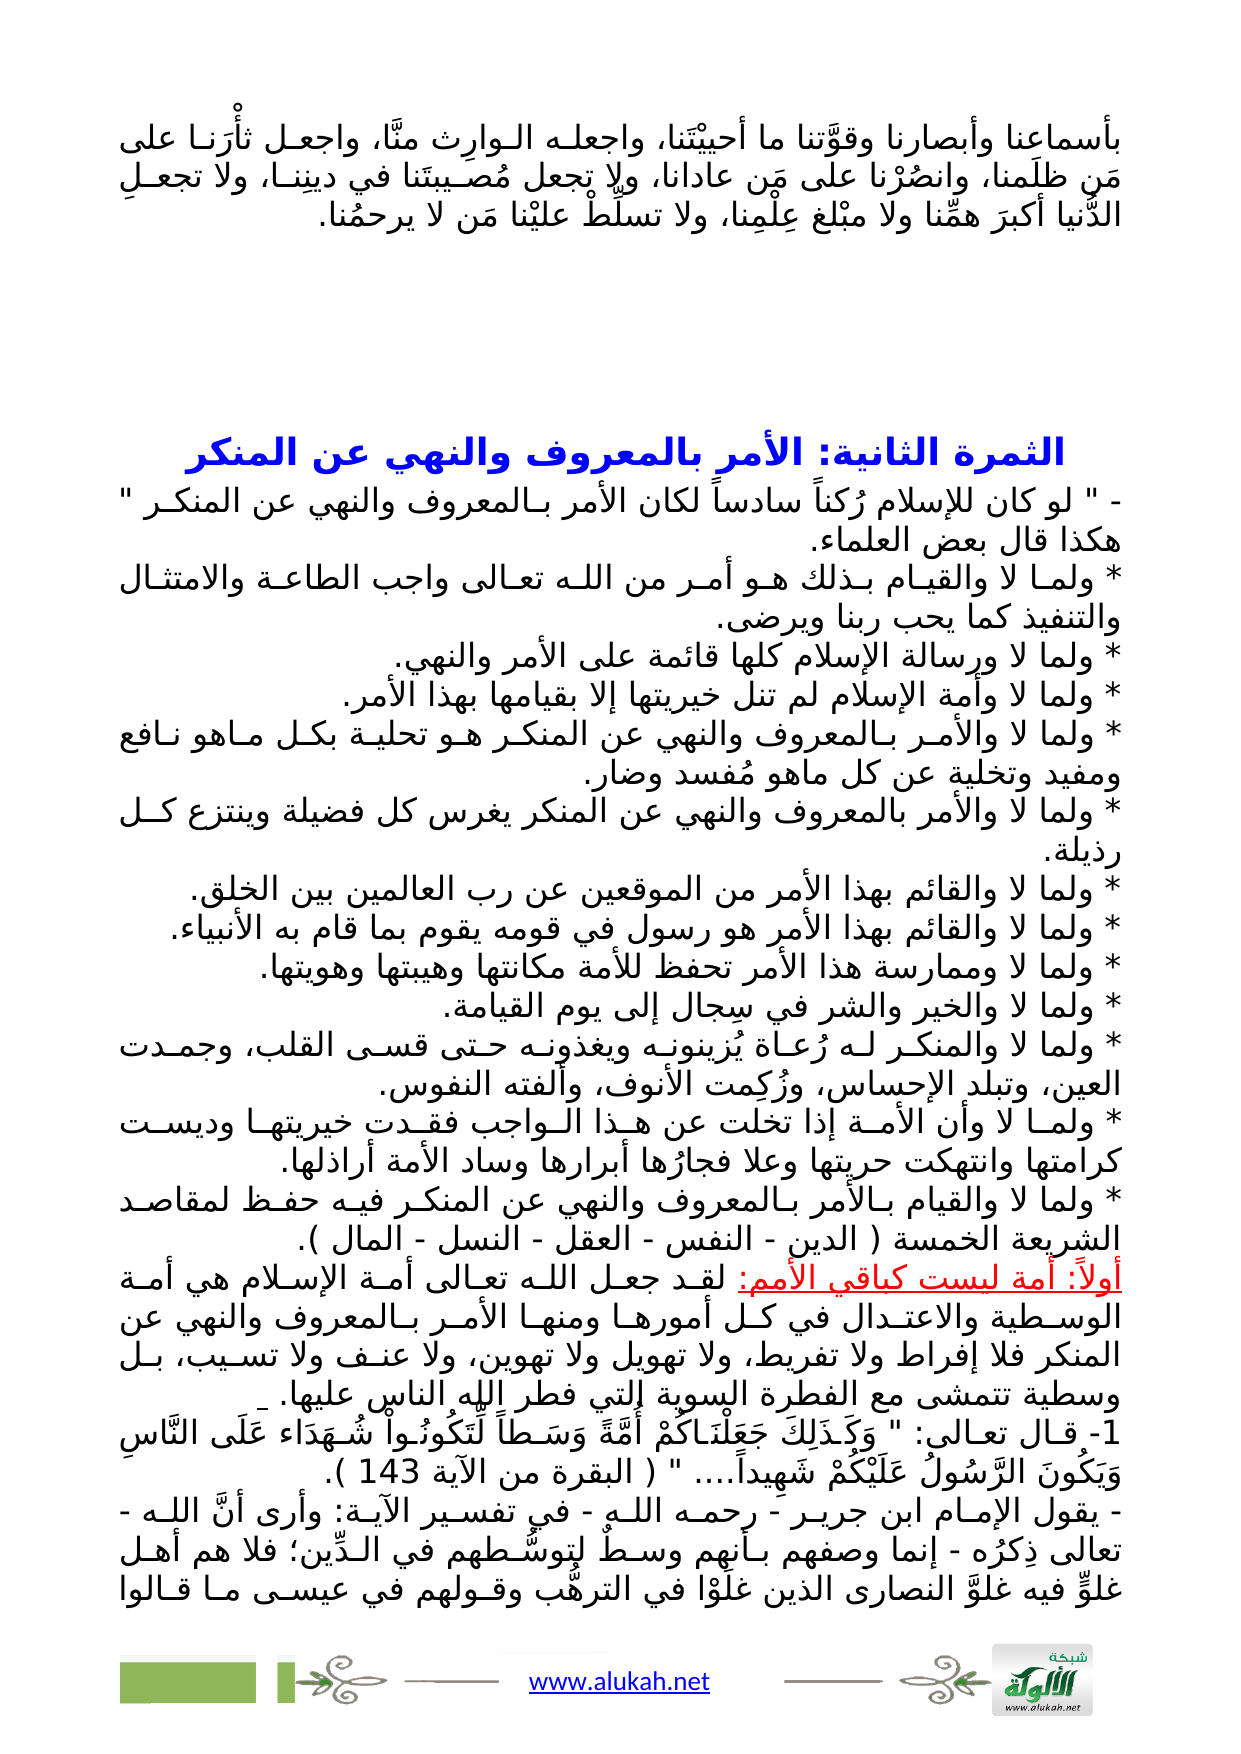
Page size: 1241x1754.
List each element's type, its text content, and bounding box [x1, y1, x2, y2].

text * ولما لا وممارسة هذا الأمر تحفظ للأمة مكانتها وهيبتها وهويتها. [118, 947, 1122, 986]
text * ولما لا والمنكر له رُعاة يُزينونه ويغذونه حتى قسى القلب، وجمدت العين، وتبلد الإحساس، وزُكِمت الأنوف، وألفته النفوس. [118, 1025, 1122, 1103]
text * ولما لا والأمر بالمعروف والنهي عن المنكر يغرس كل فضيلة وينتزع كل رذيلة. [118, 792, 1122, 870]
text * ولما لا والقائم بهذا الأمر هو رسول في قومه يقوم بما قام به الأنبياء. [118, 908, 1122, 947]
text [118, 1491, 1122, 1608]
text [118, 118, 1122, 235]
picture [118, 1641, 1094, 1723]
subtitle الثمرة الثانية: الأمر بالمعروف والنهي عن المنكر [118, 431, 1122, 475]
text * ولما لا ورسالة الإسلام كلها قائمة على الأمر والنهي. [118, 637, 1122, 675]
text * ولما لا والقائم بهذا الأمر من الموقعين عن رب العالمين بين الخلق. [118, 870, 1122, 908]
text * ولما لا والقيام بالأمر بالمعروف والنهي عن المنكر فيه حفظ لمقاصد الشريعة الخمسة ( الدين - النفس - العقل - النسل - المال ). [118, 1181, 1122, 1258]
text * ولما لا والقيام بذلك هو أمر من الله تعالى واجب الطاعة والامتثال والتنفيذ كما يحب ربنا ويرضى. [118, 559, 1122, 637]
text * ولما لا وأن الأمة إذا تخلت عن هذا الواجب فقدت خيريتها وديست كرامتها وانتهكت حريتها وعلا فجارُها أبرارها وساد الأمة أراذلها. [118, 1103, 1122, 1181]
text 1- قال تعالى: " وَكَذَلِكَ جَعَلْنَاكُمْ أُمَّةً وَسَطاً لِّتَكُونُواْ شُهَدَاء عَلَى النَّاسِ وَيَكُونَ الرَّسُولُ عَلَيْكُمْ شَهِيداً.... " ( البقرة من الآية 143 ). [118, 1414, 1122, 1491]
text أولاً: أمة ليست كباقي الأمم: لقد جعل الله تعالى أمة الإسلام هي أمة الوسطية والاعتدال في كل أمورها ومنها الأمر بالمعروف والنهي عن المنكر فلا إفراط ولا تفريط، ولا تهويل ولا تهوين، ولا عنف ولا تسيب، بل وسطية تتمشى مع الفطرة السوية التي فطر الله الناس عليها. [118, 1258, 1122, 1414]
text * ولما لا والأمر بالمعروف والنهي عن المنكر هو تحلية بكل ماهو نافع ومفيد وتخلية عن كل ماهو مُفسد وضار. [118, 714, 1122, 792]
text * ولما لا والخير والشر في سِجال إلى يوم القيامة. [118, 986, 1122, 1025]
text - " لو كان للإسلام رُكناً سادساً لكان الأمر بالمعروف والنهي عن المنكر " هكذا قال بعض العلماء. [118, 481, 1122, 559]
text * ولما لا وأمة الإسلام لم تنل خيريتها إلا بقيامها بهذا الأمر. [118, 675, 1122, 714]
